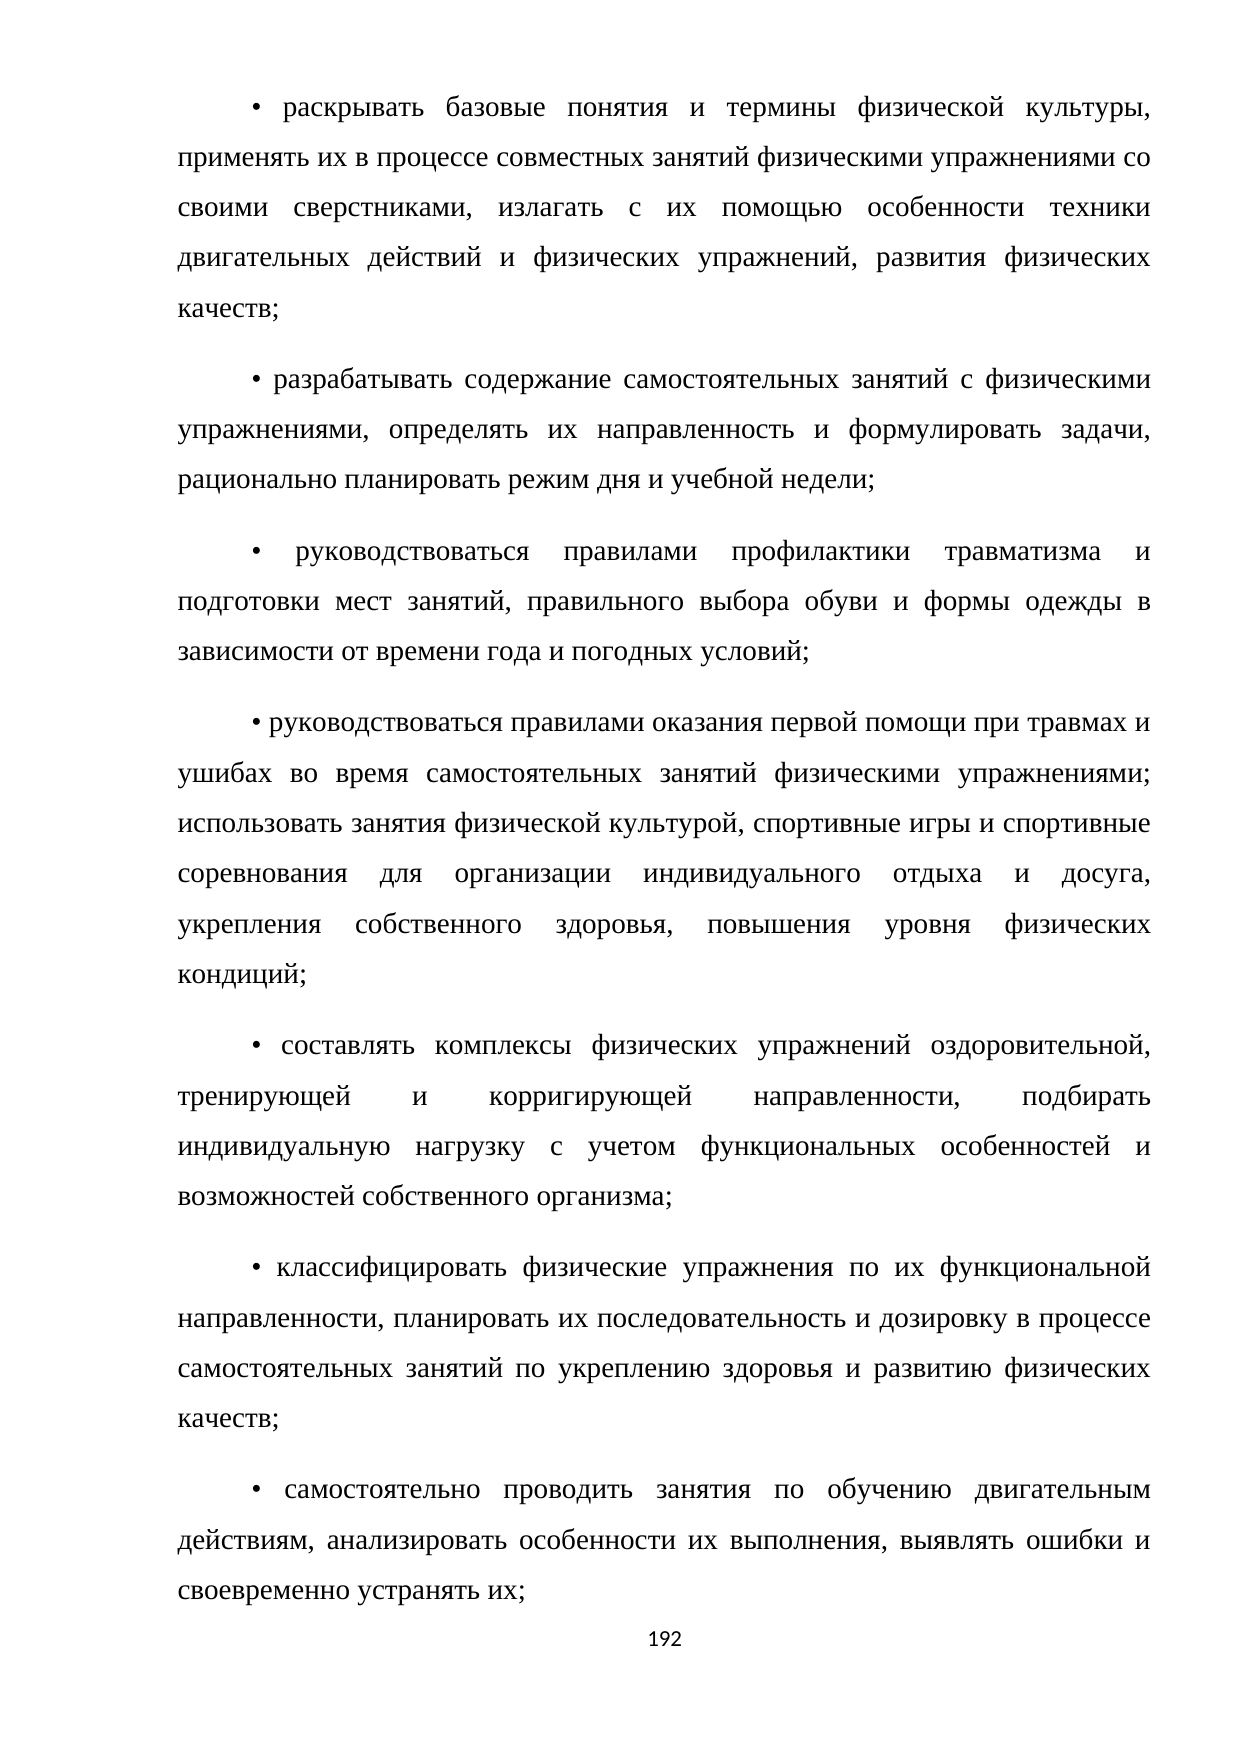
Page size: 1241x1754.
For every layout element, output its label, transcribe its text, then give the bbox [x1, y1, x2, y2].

text • самостоятельно проводить занятия по обучению двигательным действиям, анализировать особенности их выполнения, выявлять ошибки и своевременно устранять их; [177, 1471, 1152, 1606]
text • руководствоваться правилами оказания первой помощи при травмах и ушибах во время самостоятельных занятий физическими упражнениями; использовать занятия физической культурой, спортивные игры и спортивные соревнования для организации индивидуального отдыха и досуга, укрепления собственного здоровья, повышения уровня физических кондиций; [177, 704, 1152, 990]
text • раскрывать базовые понятия и термины физической культуры, применять их в процессе совместных занятий физическими упражнениями со своими сверстниками, излагать с их помощью особенности техники двигательных действий и физических упражнений, развития физических качеств; [177, 89, 1152, 323]
text • руководствоваться правилами профилактики травматизма и подготовки мест занятий, правильного выбора обуви и формы одежды в зависимости от времени года и погодных условий; [177, 533, 1152, 667]
text • классифицировать физические упражнения по их функциональной направленности, планировать их последовательность и дозировку в процессе самостоятельных занятий по укреплению здоровья и развитию физических качеств; [177, 1249, 1152, 1434]
text • составлять комплексы физических упражнений оздоровительной, тренирующей и корригирующей направленности, подбирать индивидуальную нагрузку с учетом функциональных особенностей и возможностей собственного организма; [177, 1027, 1152, 1212]
text • разрабатывать содержание самостоятельных занятий с физическими упражнениями, определять их направленность и формулировать задачи, рационально планировать режим дня и учебной недели; [177, 361, 1152, 495]
